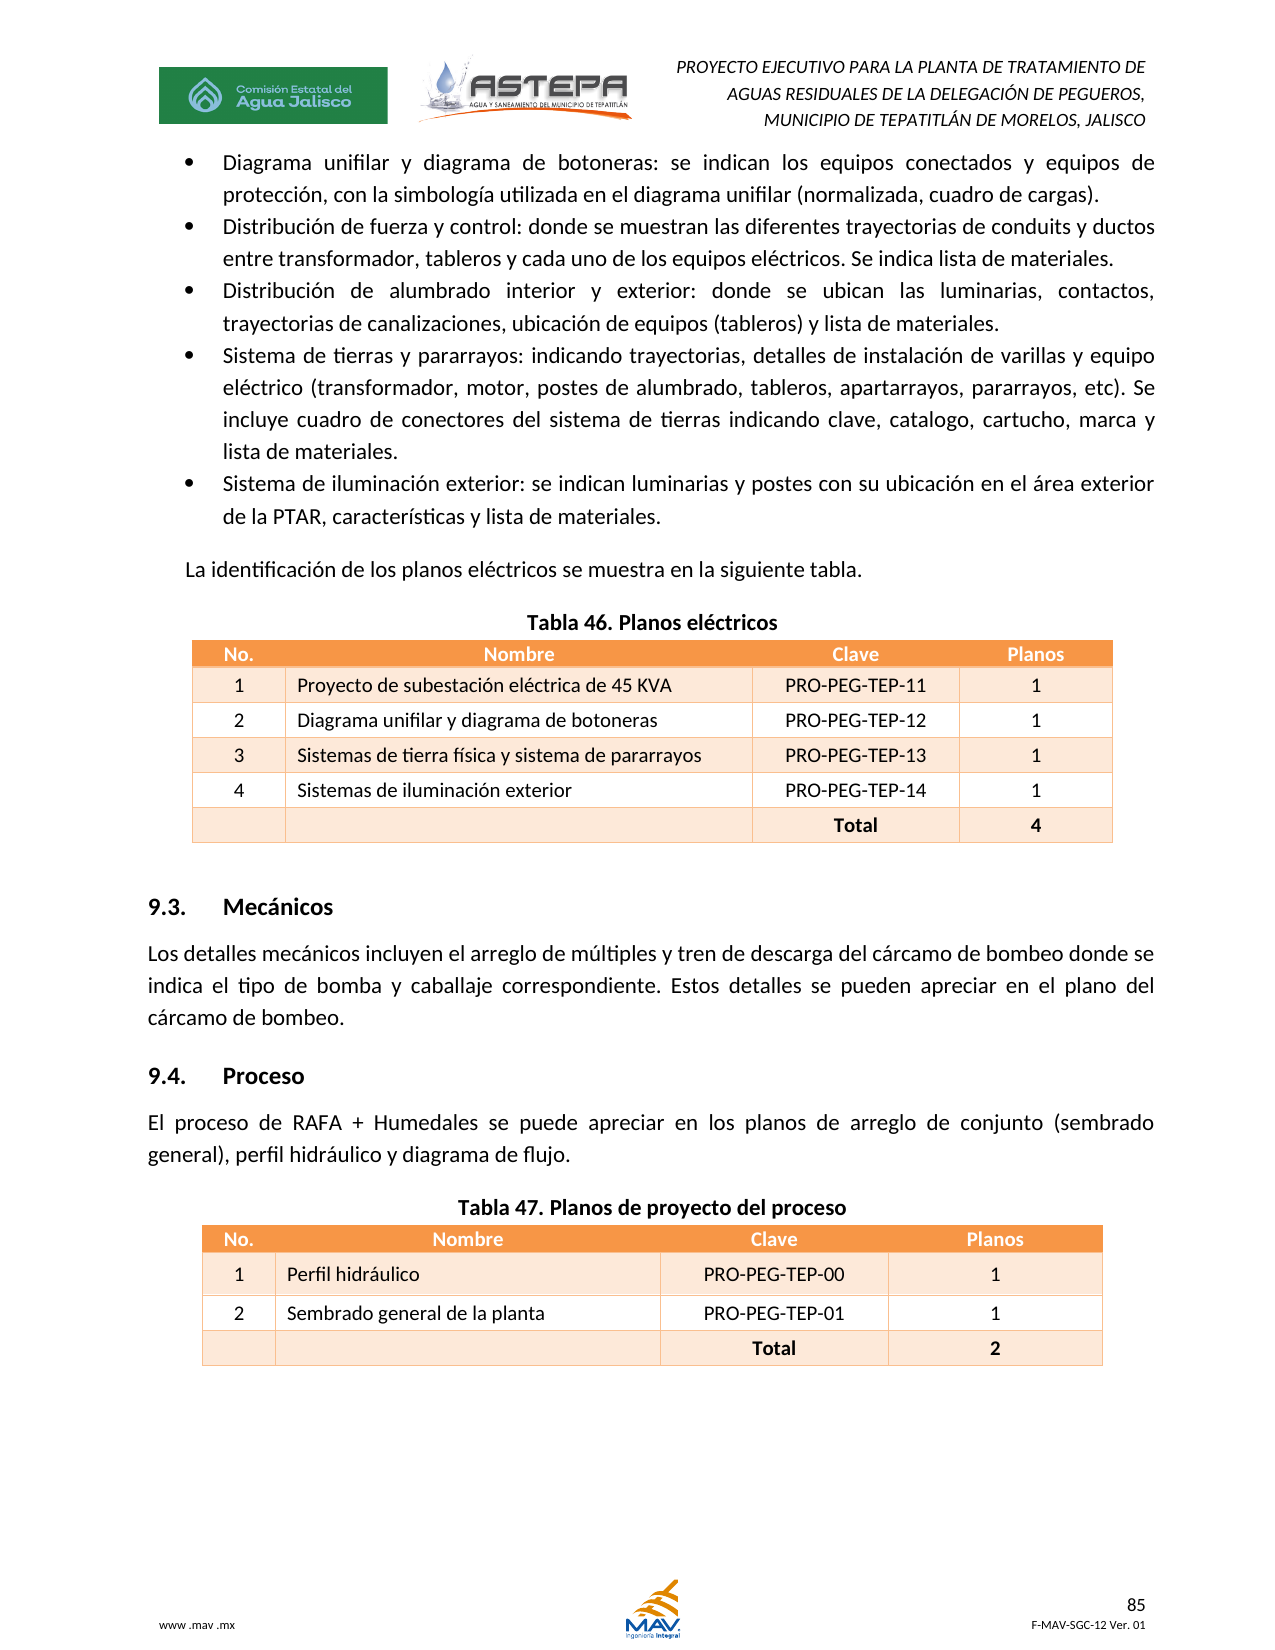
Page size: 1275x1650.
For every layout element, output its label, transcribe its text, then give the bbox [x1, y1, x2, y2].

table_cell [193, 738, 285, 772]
text Los detalles mecánicos incluyen el arreglo de múltiples y tren de descarga del cárcamo de bombeo donde se indica el tipo de bomba y caballaje correspondiente. Estos detalles se pueden apreciar en el plano del cárcamo de bombeo. [148, 939, 1157, 1031]
text Planos de proyecto del proceso [148, 1193, 1157, 1221]
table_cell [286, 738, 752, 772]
list Sistema de tierras y pararrayos: indicando trayectorias, detalles de instalación de varillas y equipo eléctrico (transformador, motor, postes de alumbrado, tableros, apartarrayos, pararrayos, etc). Se incluye cuadro de conectores del sistema de tierras indicando clave, catalogo, cartucho, marca y lista de materiales. [185, 341, 1157, 465]
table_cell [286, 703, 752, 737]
text La identificación de los planos eléctricos se muestra en la siguiente tabla. [185, 555, 1157, 583]
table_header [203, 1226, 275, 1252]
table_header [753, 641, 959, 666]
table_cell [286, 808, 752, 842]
list Proceso [148, 1060, 1157, 1091]
text El proceso de RAFA + Humedales se puede apreciar en los planos de arreglo de conjunto (sembrado general), perfil hidráulico y diagrama de flujo. [148, 1108, 1157, 1168]
list Sistema de iluminación exterior: se indican luminarias y postes con su ubicación en el área exterior de la PTAR, características y lista de materiales. [185, 469, 1157, 530]
list Diagrama unifilar y diagrama de botoneras: se indican los equipos conectados y equipos de protección, con la simbología utilizada en el diagrama unifilar (normalizada, cuadro de cargas). [185, 148, 1157, 208]
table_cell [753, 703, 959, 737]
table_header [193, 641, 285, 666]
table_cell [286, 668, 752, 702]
list Distribución de fuerza y control: donde se muestran las diferentes trayectorias de conduits y ductos entre transformador, tableros y cada uno de los equipos eléctricos. Se indica lista de materiales. [185, 212, 1157, 272]
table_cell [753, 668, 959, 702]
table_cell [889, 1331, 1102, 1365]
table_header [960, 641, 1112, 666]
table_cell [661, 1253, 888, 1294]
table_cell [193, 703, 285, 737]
list Mecánicos [148, 891, 1157, 922]
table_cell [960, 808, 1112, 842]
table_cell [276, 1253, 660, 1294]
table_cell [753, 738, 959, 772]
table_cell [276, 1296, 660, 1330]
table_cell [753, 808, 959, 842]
text Planos eléctricos [148, 608, 1157, 636]
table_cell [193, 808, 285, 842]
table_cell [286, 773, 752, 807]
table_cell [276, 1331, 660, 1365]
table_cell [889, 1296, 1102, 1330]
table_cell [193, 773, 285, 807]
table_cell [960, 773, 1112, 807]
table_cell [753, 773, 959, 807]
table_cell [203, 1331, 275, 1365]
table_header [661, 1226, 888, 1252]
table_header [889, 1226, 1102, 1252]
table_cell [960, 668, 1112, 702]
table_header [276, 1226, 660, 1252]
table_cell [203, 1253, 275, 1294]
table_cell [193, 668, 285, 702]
list Distribución de alumbrado interior y exterior: donde se ubican las luminarias, contactos, trayectorias de canalizaciones, ubicación de equipos (tableros) y lista de materiales. [185, 276, 1157, 337]
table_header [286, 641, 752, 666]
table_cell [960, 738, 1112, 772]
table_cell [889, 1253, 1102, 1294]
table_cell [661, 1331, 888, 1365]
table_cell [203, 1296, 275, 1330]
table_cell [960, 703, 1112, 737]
picture [159, 67, 388, 124]
picture [416, 53, 633, 123]
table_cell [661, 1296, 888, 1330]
